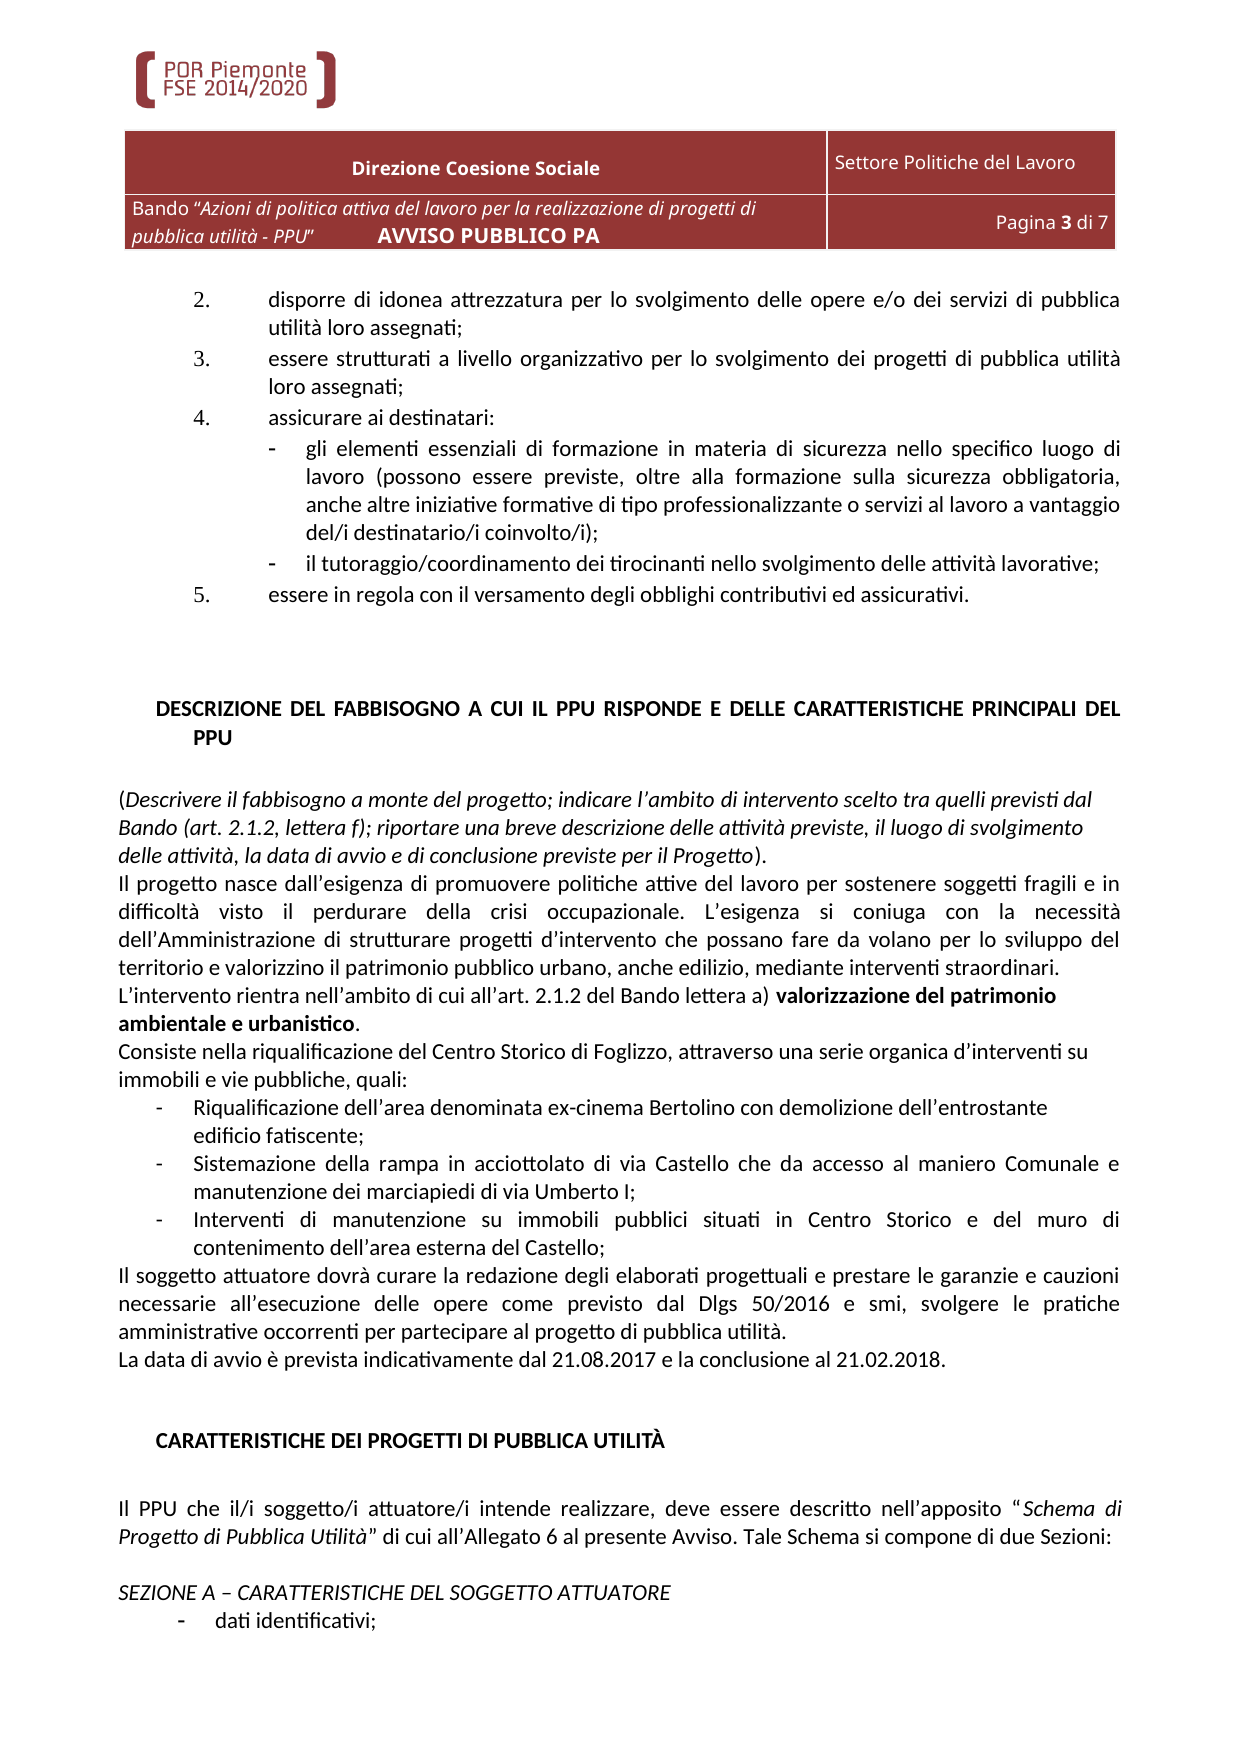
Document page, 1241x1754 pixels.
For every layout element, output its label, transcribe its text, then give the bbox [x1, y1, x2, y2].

list assicurare ai destinatari: [193, 403, 1122, 431]
list il tutoraggio/coordinamento dei tirocinanti nello svolgimento delle attività lavorative; [268, 549, 1122, 577]
list Sistemazione della rampa in acciottolato di via Castello che da accesso al maniero Comunale e manutenzione dei marciapiedi di via Umberto I; [156, 1149, 1122, 1205]
text Il PPU che il/i soggetto/i attuatore/i intende realizzare, deve essere descritto nell’apposito “Schema di Progetto di Pubblica Utilità” di cui all’Allegato 6 al presente Avviso. Tale Schema si compone di due Sezioni: [118, 1494, 1122, 1551]
text Il soggetto attuatore dovrà curare la redazione degli elaborati progettuali e prestare le garanzie e cauzioni necessarie all’esecuzione delle opere come previsto dal Dlgs 50/2016 e smi, svolgere le pratiche amministrative occorrenti per partecipare al progetto di pubblica utilità. [118, 1261, 1122, 1345]
list dati identificativi; [177, 1607, 1122, 1634]
list disporre di idonea attrezzatura per lo svolgimento delle opere e/o dei servizi di pubblica utilità loro assegnati; [193, 285, 1122, 341]
subtitle CARATTERISTICHE DEI PROGETTI DI PUBBLICA UTILITÀ [156, 1426, 1122, 1454]
list Riqualificazione dell’area denominata ex-cinema Bertolino con demolizione dell’entrostante edificio fatiscente; [156, 1093, 1122, 1149]
list essere strutturati a livello organizzativo per lo svolgimento dei progetti di pubblica utilità loro assegnati; [193, 344, 1122, 400]
text SEZIONE A – CARATTERISTICHE DEL SOGGETTO ATTUATORE [118, 1578, 1122, 1607]
text (Descrivere il fabbisogno a monte del progetto; indicare l’ambito di intervento scelto tra quelli previsti dal Bando (art. 2.1.2, lettera f); riportare una breve descrizione delle attività previste, il luogo di svolgimento delle attività, la data di avvio e di conclusione previste per il Progetto). [118, 785, 1122, 869]
list Interventi di manutenzione su immobili pubblici situati in Centro Storico e del muro di contenimento dell’area esterna del Castello; [156, 1205, 1122, 1261]
list essere in regola con il versamento degli obblighi contributivi ed assicurativi. [193, 580, 1122, 608]
subtitle DESCRIZIONE DEL FABBISOGNO A CUI IL PPU RISPONDE E DELLE CARATTERISTICHE PRINCIPALI DEL PPU [156, 694, 1122, 751]
text Consiste nella riqualificazione del Centro Storico di Foglizzo, attraverso una serie organica d’interventi su immobili e vie pubbliche, quali: [118, 1037, 1122, 1093]
text L’intervento rientra nell’ambito di cui all’art. 2.1.2 del Bando lettera a) valorizzazione del patrimonio ambientale e urbanistico. [118, 981, 1122, 1037]
list gli elementi essenziali di formazione in materia di sicurezza nello specifico luogo di lavoro (possono essere previste, oltre alla formazione sulla sicurezza obbligatoria, anche altre iniziative formative di tipo professionalizzante o servizi al lavoro a vantaggio del/i destinatario/i coinvolto/i); [268, 434, 1122, 546]
text Il progetto nasce dall’esigenza di promuovere politiche attive del lavoro per sostenere soggetti fragili e in difficoltà visto il perdurare della crisi occupazionale. L’esigenza si coniuga con la necessità dell’Amministrazione di strutturare progetti d’intervento che possano fare da volano per lo sviluppo del territorio e valorizzino il patrimonio pubblico urbano, anche edilizio, mediante interventi straordinari. [118, 869, 1122, 981]
text La data di avvio è prevista indicativamente dal 21.08.2017 e la conclusione al 21.02.2018. [118, 1345, 1122, 1373]
